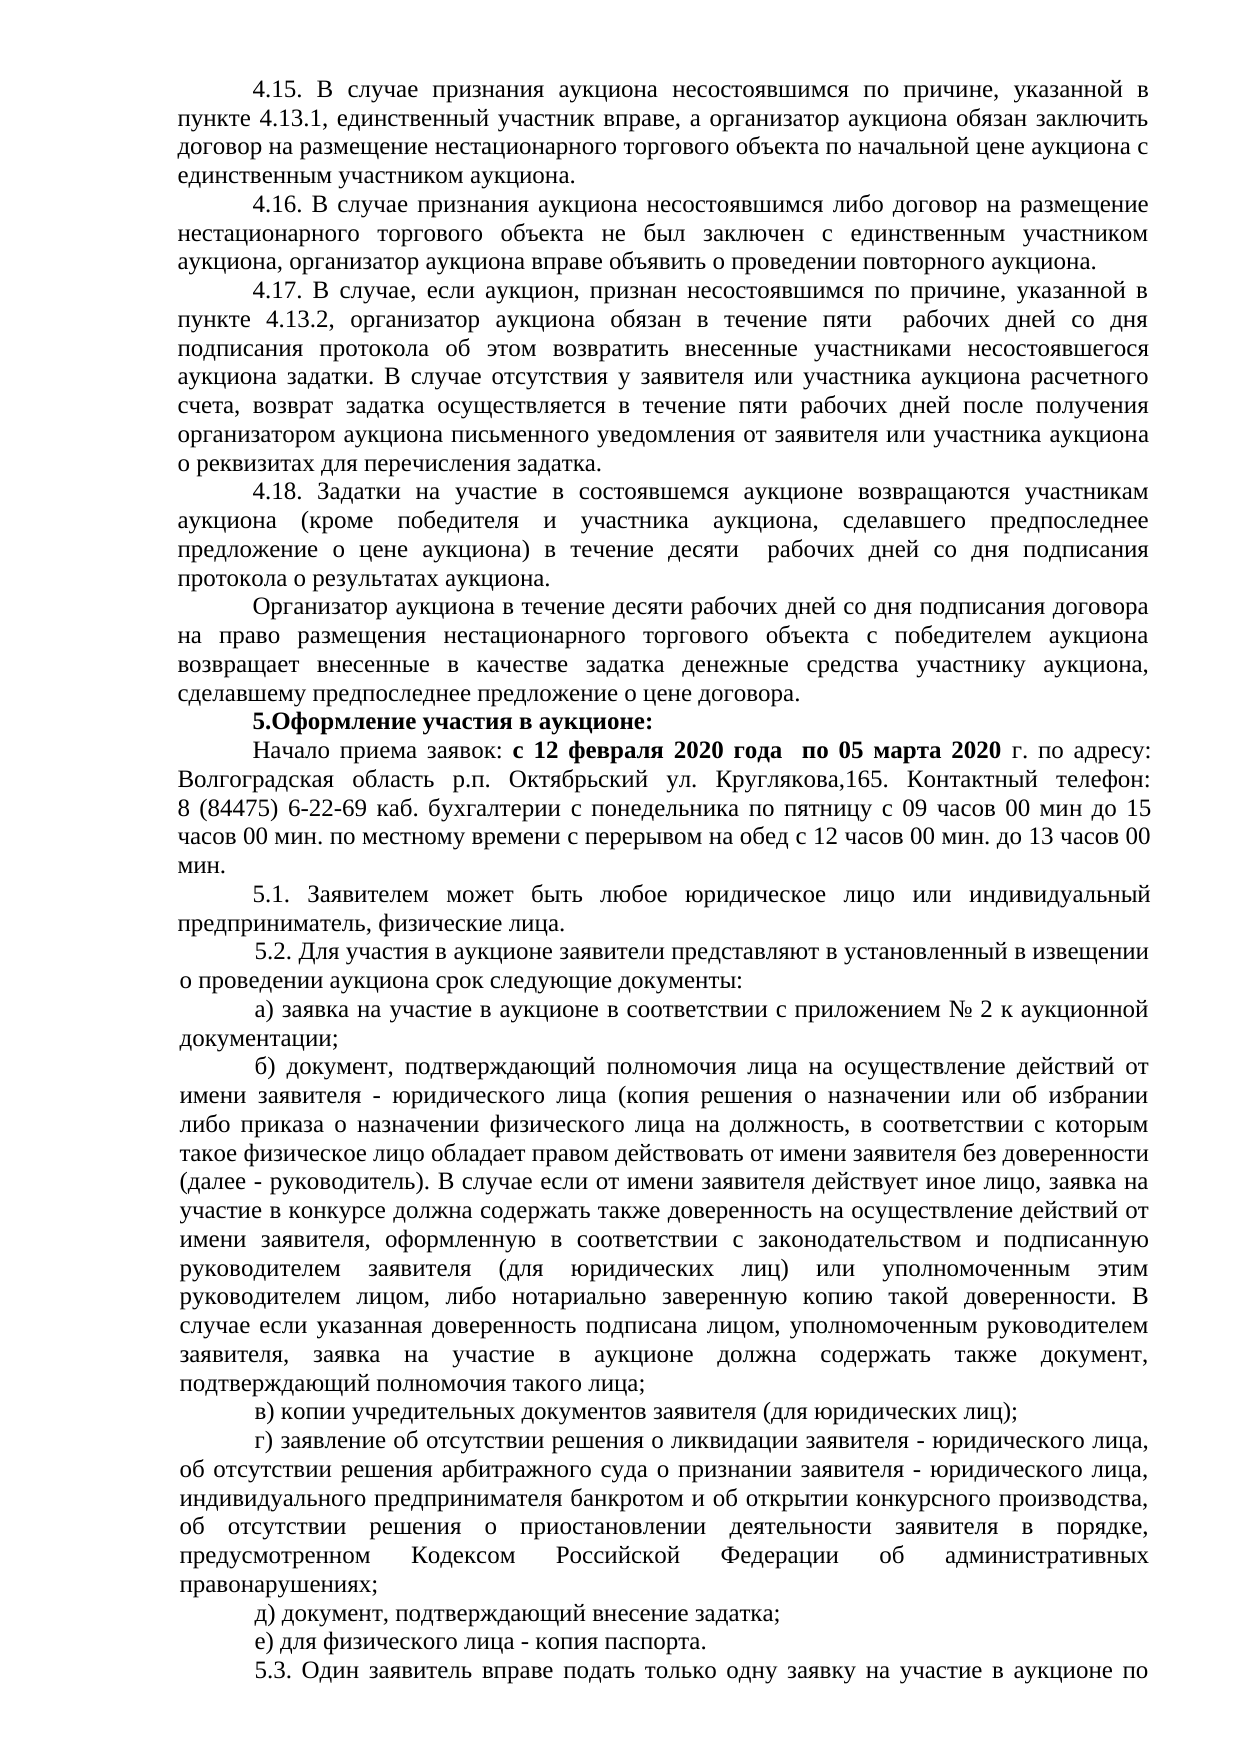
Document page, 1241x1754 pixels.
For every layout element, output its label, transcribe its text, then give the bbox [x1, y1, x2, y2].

text 5.Оформление участия в аукционе: [177, 706, 1152, 735]
text е) для физического лица - копия паспорта. [179, 1626, 1149, 1655]
text б) документ, подтверждающий полномочия лица на осуществление действий от имени заявителя - юридического лица (копия решения о назначении или об избрании либо приказа о назначении физического лица на должность, в соответствии с которым такое физическое лицо обладает правом действовать от имени заявителя без доверенности (далее - руководитель). В случае если от имени заявителя действует иное лицо, заявка на участие в конкурсе должна содержать также доверенность на осуществление действий от имени заявителя, оформленную в соответствии с законодательством и подписанную руководителем заявителя (для юридических лиц) или уполномоченным этим руководителем лицом, либо нотариально заверенную копию такой доверенности. В случае если указанная доверенность подписана лицом, уполномоченным руководителем заявителя, заявка на участие в аукционе должна содержать также документ, подтверждающий полномочия такого лица; [179, 1051, 1149, 1396]
text 4.15. В случае признания аукциона несостоявшимся по причине, указанной в пункте 4.13.1, единственный участник вправе, а организатор аукциона обязан заключить договор на размещение нестационарного торгового объекта по начальной цене аукциона с единственным участником аукциона. [177, 74, 1149, 189]
text 4.16. В случае признания аукциона несостоявшимся либо договор на размещение нестационарного торгового объекта не был заключен с единственным участником аукциона, организатор аукциона вправе объявить о проведении повторного аукциона. [177, 189, 1149, 275]
text а) заявка на участие в аукционе в соответствии с приложением № 2 к аукционной документации; [179, 994, 1149, 1051]
text Организатор аукциона в течение десяти рабочих дней со дня подписания договора на право размещения нестационарного торгового объекта с победителем аукциона возвращает внесенные в качестве задатка денежные средства участнику аукциона, сделавшему предпоследнее предложение о цене договора. [177, 591, 1149, 706]
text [179, 1655, 1149, 1684]
text в) копии учредительных документов заявителя (для юридических лиц); [179, 1396, 1152, 1425]
text Начало приема заявок: с 12 февраля 2020 года по 05 марта 2020 г. по адресу: Волгоградская область р.п. Октябрьский ул. Круглякова,165. Контактный телефон: 8 (84475) 6-22-69 каб. бухгалтерии с понедельника по пятницу с 09 часов 00 мин до 15 часов 00 мин. по местному времени с перерывом на обед с 12 часов 00 мин. до 13 часов 00 мин. [177, 735, 1152, 879]
text 4.17. В случае, если аукцион, признан несостоявшимся по причине, указанной в пункте 4.13.2, организатор аукциона обязан в течение пяти рабочих дней со дня подписания протокола об этом возвратить внесенные участниками несостоявшегося аукциона задатки. В случае отсутствия у заявителя или участника аукциона расчетного счета, возврат задатка осуществляется в течение пяти рабочих дней после получения организатором аукциона письменного уведомления от заявителя или участника аукциона о реквизитах для перечисления задатка. [177, 275, 1149, 476]
text 5.1. Заявителем может быть любое юридическое лицо или индивидуальный предприниматель, физические лица. [177, 879, 1152, 936]
text г) заявление об отсутствии решения о ликвидации заявителя - юридического лица, об отсутствии решения арбитражного суда о признании заявителя - юридического лица, индивидуального предпринимателя банкротом и об открытии конкурсного производства, об отсутствии решения о приостановлении деятельности заявителя в порядке, предусмотренном Кодексом Российской Федерации об административных правонарушениях; [179, 1425, 1149, 1598]
text 4.18. Задатки на участие в состоявшемся аукционе возвращаются участникам аукциона (кроме победителя и участника аукциона, сделавшего предпоследнее предложение о цене аукциона) в течение десяти рабочих дней со дня подписания протокола о результатах аукциона. [177, 476, 1149, 591]
text 5.2. Для участия в аукционе заявители представляют в установленный в извещении о проведении аукциона срок следующие документы: [179, 936, 1149, 994]
text д) документ, подтверждающий внесение задатка; [179, 1598, 1149, 1626]
